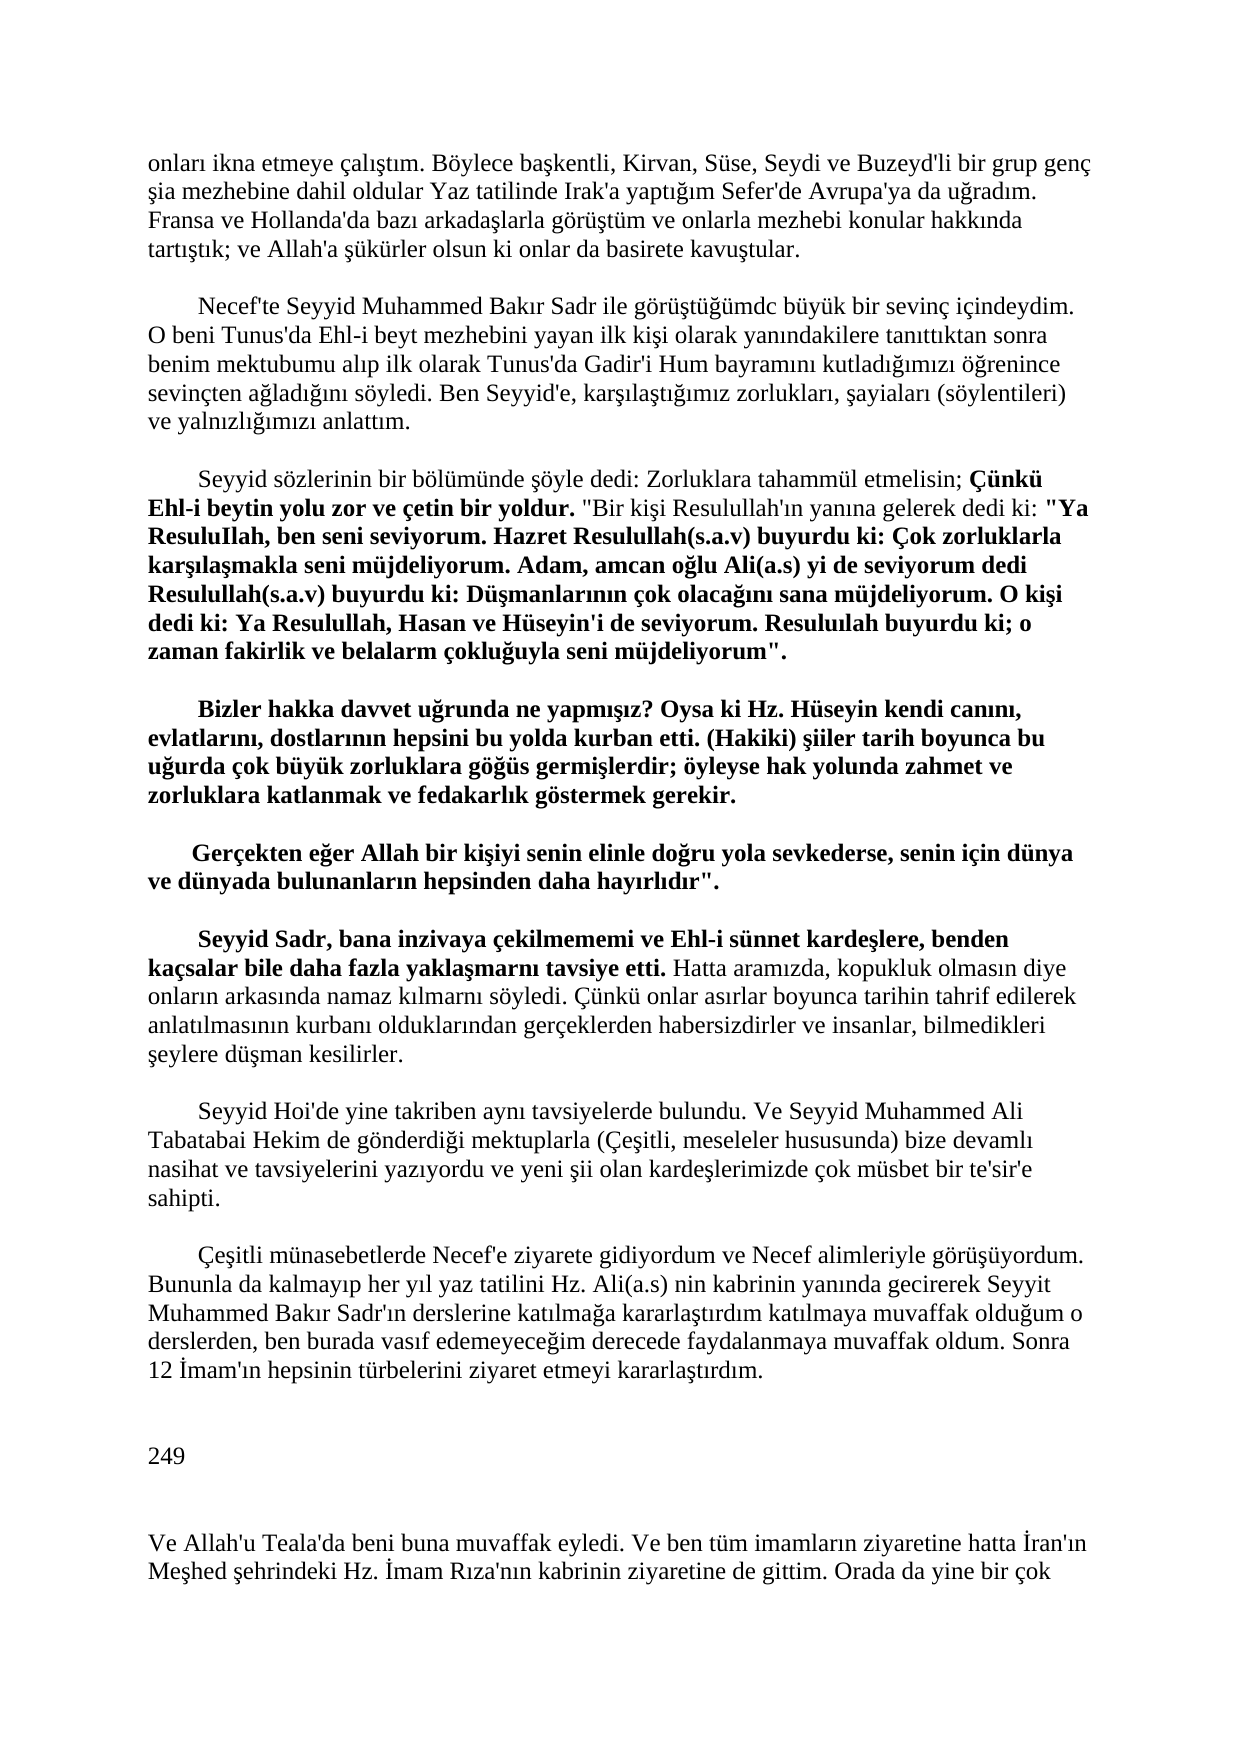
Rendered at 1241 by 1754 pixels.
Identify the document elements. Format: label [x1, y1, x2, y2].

text [148, 148, 1093, 1585]
